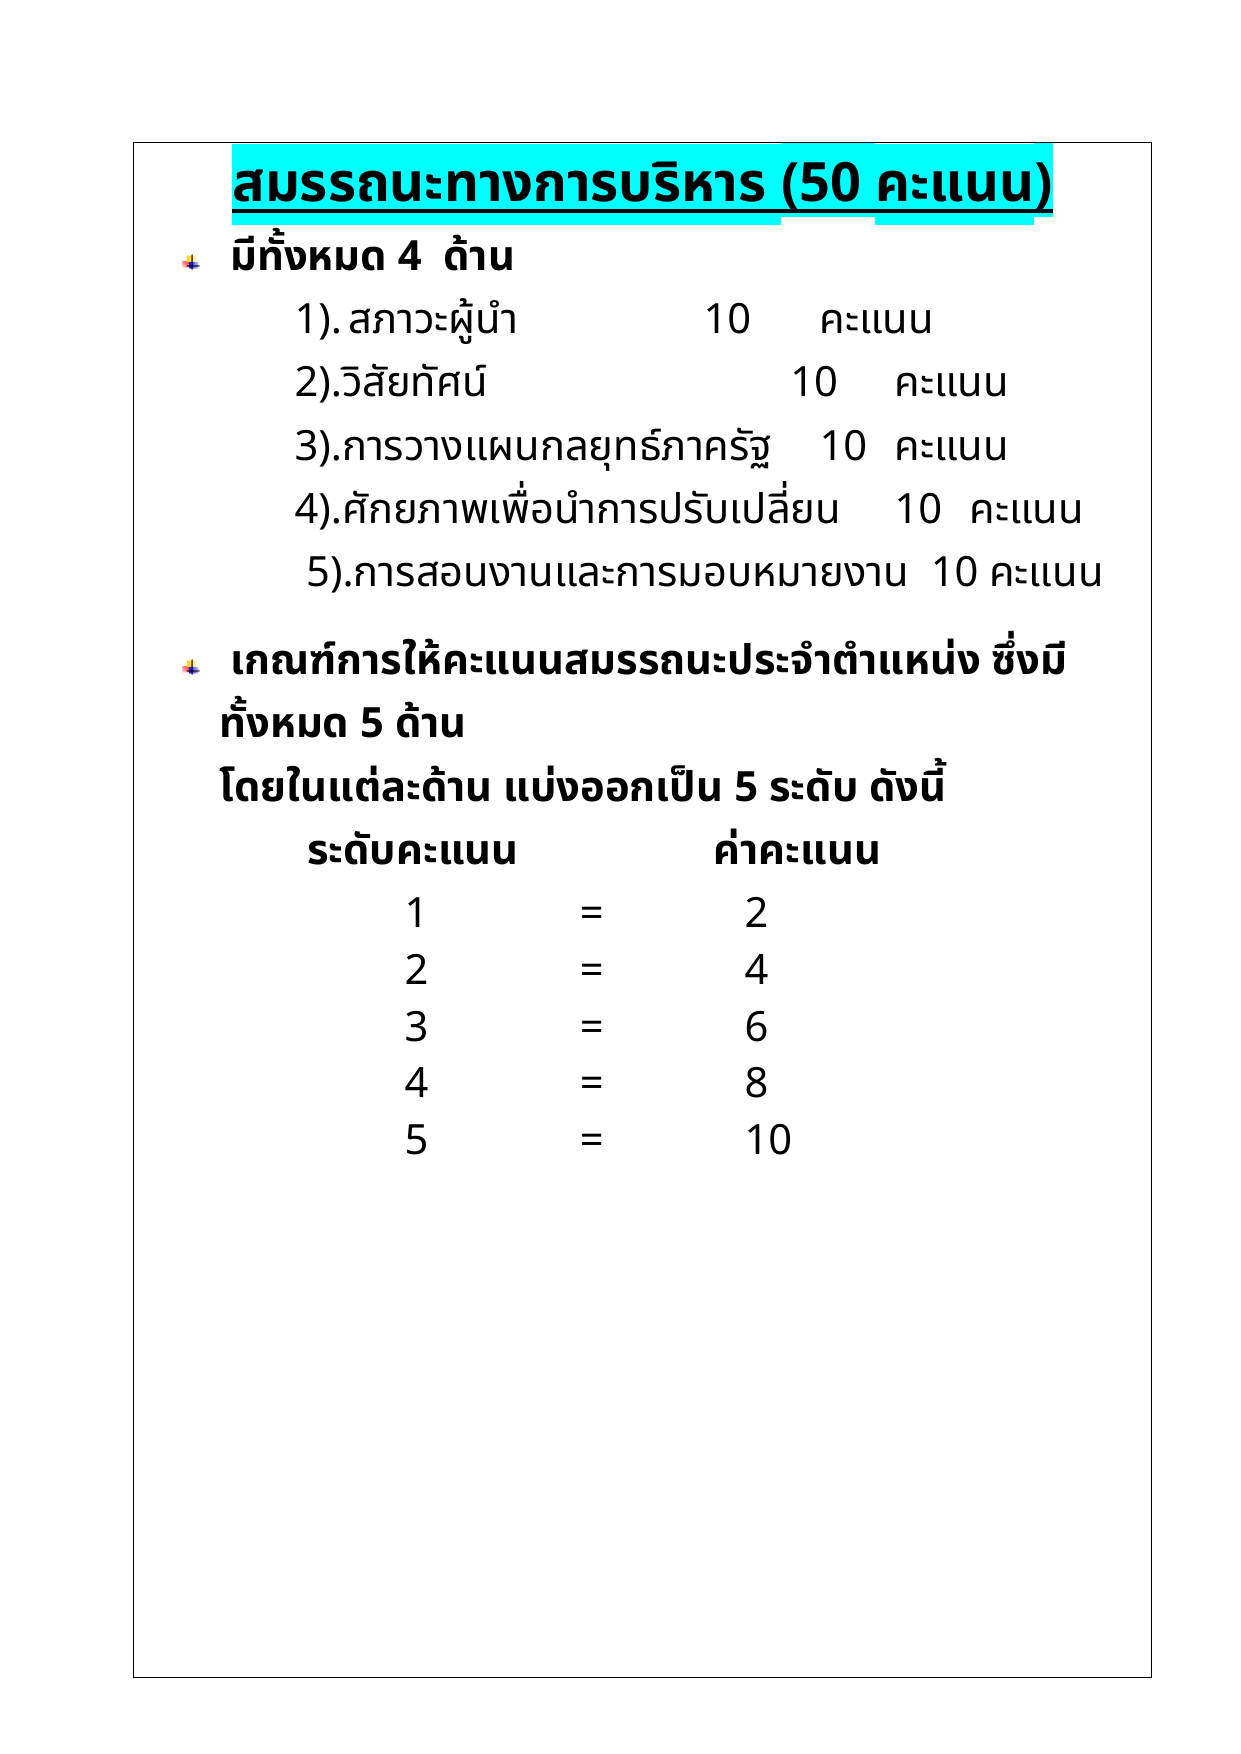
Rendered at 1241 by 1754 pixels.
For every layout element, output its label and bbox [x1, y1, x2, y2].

picture [182, 658, 200, 675]
table_cell [134, 143, 1151, 1677]
picture [182, 253, 200, 270]
